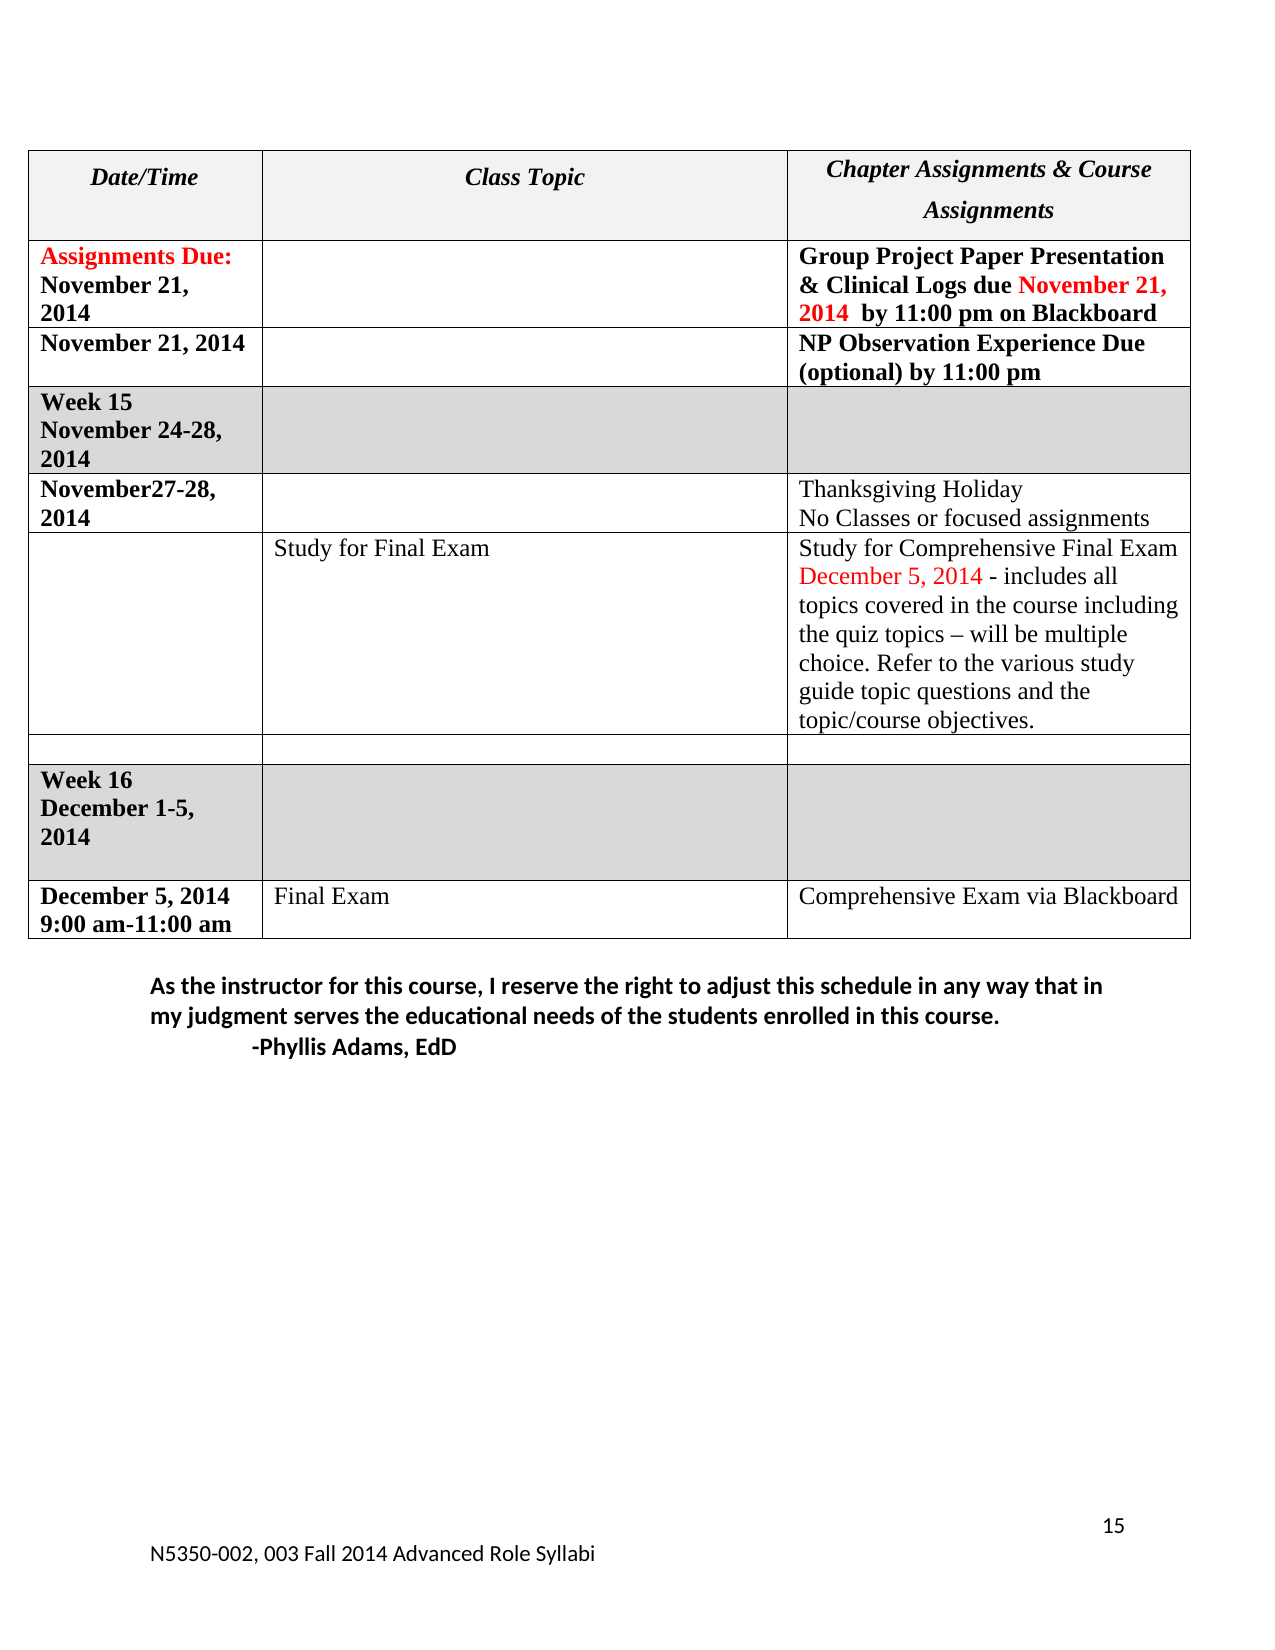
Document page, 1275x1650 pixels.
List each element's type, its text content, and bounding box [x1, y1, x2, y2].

table_cell December 5, 2014 9:00 am-11:00 am [29, 881, 262, 938]
text As the instructor for this course, I reserve the right to adjust this schedule in any way that in my judgment serves the educational needs of the students enrolled in this course. [150, 970, 1125, 1031]
table_header Chapter Assignments & Course Assignments [788, 151, 1190, 240]
table_cell Study for Final Exam [263, 533, 787, 734]
text -Phyllis Adams, EdD [150, 1031, 1125, 1061]
table_cell Comprehensive Exam via Blackboard [788, 881, 1190, 938]
table_cell [263, 474, 787, 532]
table_cell [263, 387, 787, 473]
table_cell [788, 387, 1190, 473]
table_cell November 21, 2014 [29, 328, 262, 386]
table_cell [788, 765, 1190, 880]
table_cell [263, 765, 787, 880]
table_cell NP Observation Experience Due (optional) by 11:00 pm [788, 328, 1190, 386]
table_cell Study for Comprehensive Final Exam December 5, 2014 - includes all topics covered in the course including the quiz topics – will be multiple choice. Refer to the various study guide topic questions and the topic/course objectives. [788, 533, 1190, 734]
table_header Class Topic [263, 151, 787, 240]
table_cell [263, 735, 787, 764]
table_cell [29, 735, 262, 764]
table_cell [263, 241, 787, 327]
table_cell [263, 328, 787, 386]
table_cell [29, 533, 262, 734]
table_cell Week 16 December 1-5, 2014 [29, 765, 262, 880]
table_cell Group Project Paper Presentation & Clinical Logs due November 21, 2014 by 11:00 pm on Blackboard [788, 241, 1190, 327]
table_cell Final Exam [263, 881, 787, 938]
table_cell Week 15 November 24-28, 2014 [29, 387, 262, 473]
table_cell [788, 735, 1190, 764]
table_header Date/Time [29, 151, 262, 240]
table_cell Assignments Due: November 21, 2014 [29, 241, 262, 327]
table_cell November27-28, 2014 [29, 474, 262, 532]
table_cell Thanksgiving Holiday No Classes or focused assignments [788, 474, 1190, 532]
